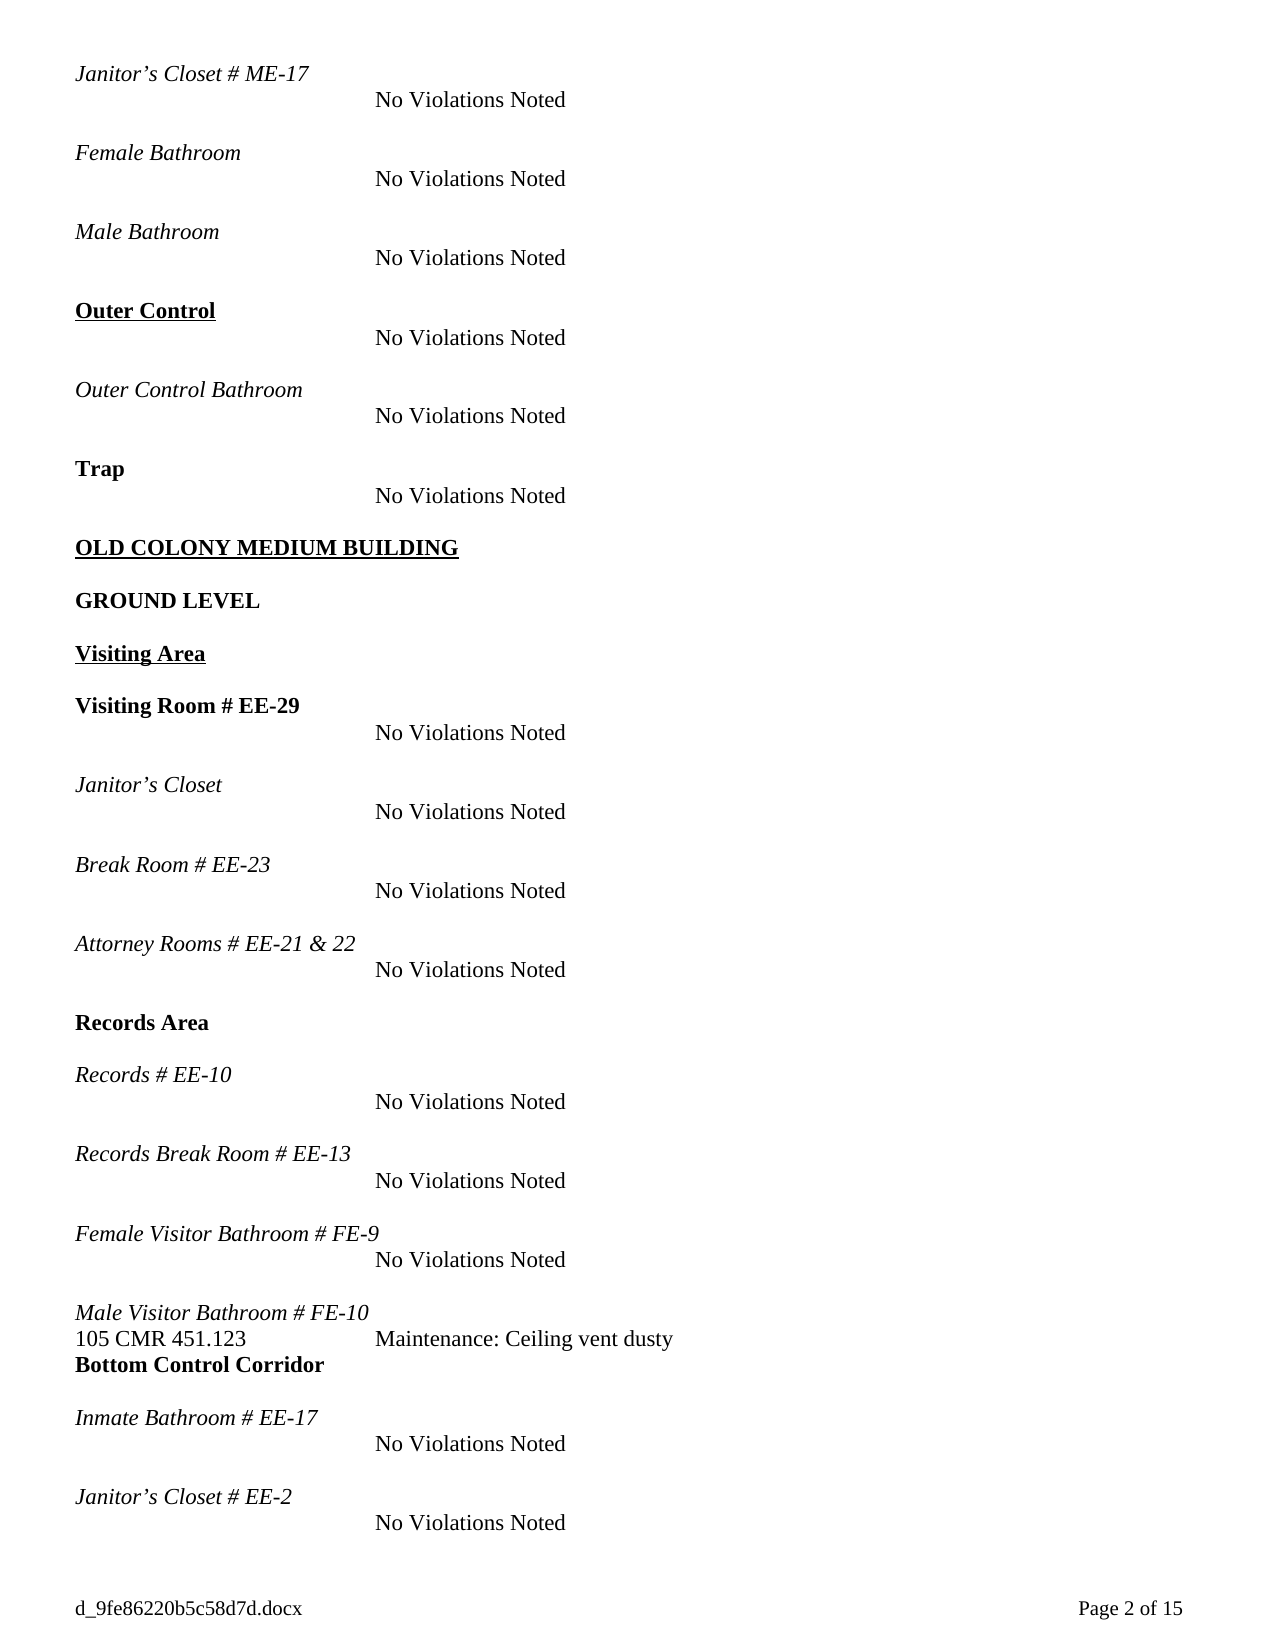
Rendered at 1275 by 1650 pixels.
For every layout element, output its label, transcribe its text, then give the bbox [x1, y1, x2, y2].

text Visiting Room # EE-29 [75, 692, 1200, 719]
text Male Visitor Bathroom # FE-10 [75, 1299, 1200, 1325]
text No Violations Noted [75, 877, 1200, 903]
text OLD COLONY MEDIUM BUILDING [75, 534, 1200, 561]
text Janitor’s Closet [75, 772, 1200, 798]
text No Violations Noted [75, 403, 1200, 429]
text No Violations Noted [75, 1246, 1200, 1272]
text Visiting Area [75, 640, 1200, 666]
text Break Room # EE-23 [75, 851, 1200, 877]
text No Violations Noted [75, 956, 1200, 982]
text No Violations Noted [75, 1430, 1200, 1457]
text Bottom Control Corridor [75, 1351, 1200, 1378]
text Outer Control [75, 297, 1200, 323]
text No Violations Noted [75, 719, 1200, 745]
text No Violations Noted [75, 1509, 1200, 1536]
text Records Area [75, 1009, 1200, 1035]
text No Violations Noted [75, 165, 1200, 192]
text Inmate Bathroom # EE-17 [75, 1404, 1200, 1430]
text Attorney Rooms # EE-21 & 22 [75, 930, 1200, 956]
text Janitor’s Closet # EE-2 [75, 1483, 1200, 1509]
text No Violations Noted [75, 86, 1200, 113]
text No Violations Noted [75, 244, 1200, 271]
text No Violations Noted [75, 1088, 1200, 1114]
text No Violations Noted [75, 323, 1200, 350]
text GROUND LEVEL [75, 587, 1200, 613]
text Trap [75, 455, 1200, 482]
text Female Bathroom [75, 139, 1200, 165]
text Janitor’s Closet # ME-17 [75, 60, 1200, 86]
text Records # EE-10 [75, 1061, 1200, 1088]
text Outer Control Bathroom [75, 376, 1200, 403]
text No Violations Noted [75, 1167, 1200, 1193]
text No Violations Noted [75, 798, 1200, 824]
text 105 CMR 451.123 Maintenance: Ceiling vent dusty [75, 1325, 1200, 1351]
text No Violations Noted [75, 482, 1200, 508]
text Male Bathroom [75, 218, 1200, 244]
text Female Visitor Bathroom # FE-9 [75, 1219, 1200, 1246]
text Records Break Room # EE-13 [75, 1141, 1200, 1167]
